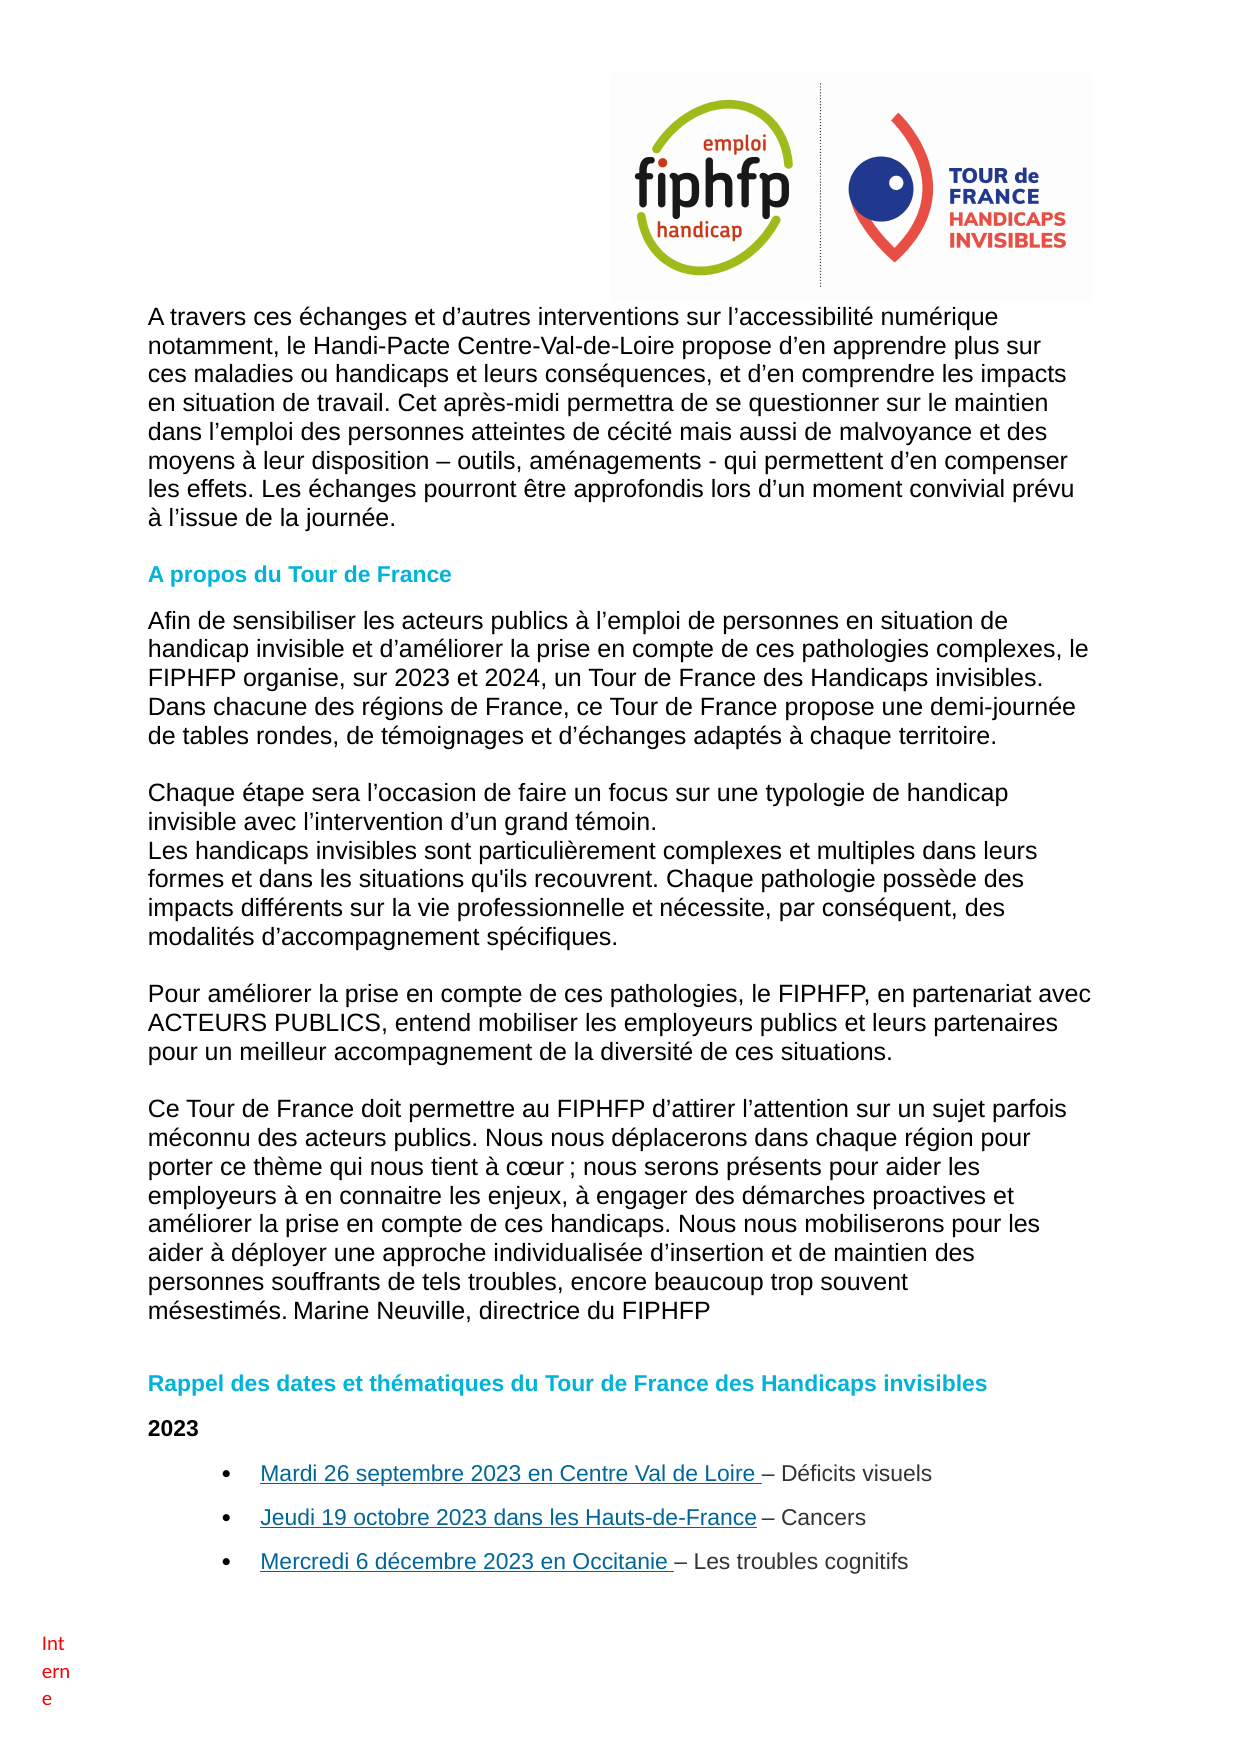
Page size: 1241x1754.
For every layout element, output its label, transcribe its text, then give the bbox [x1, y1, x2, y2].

text A propos du Tour de France [148, 561, 1093, 587]
text 2023 [148, 1415, 1093, 1441]
text ces maladies ou handicaps et leurs conséquences, et d’en comprendre les impacts en situation de travail. Cet après-midi permettra de se questionner sur le maintien dans l’emploi des personnes atteintes de cécité mais aussi de malvoyance et des moyens à leur disposition – outils, aménagements - qui permettent d’en compenser les effets. Les échanges pourront être approfondis lors d’un moment convivial prévu à l’issue de la journée. [148, 359, 1093, 532]
text Les handicaps invisibles sont particulièrement complexes et multiples dans leurs formes et dans les situations qu'ils recouvrent. Chaque pathologie possède des impacts différents sur la vie professionnelle et nécessite, par conséquent, des modalités d’accompagnement spécifiques. [148, 836, 1093, 951]
text Chaque étape sera l’occasion de faire un focus sur une typologie de handicap invisible avec l’intervention d’un grand témoin. [148, 778, 1093, 836]
picture [610, 73, 1093, 302]
list Mercredi 6 décembre 2023 en Occitanie – Les troubles cognitifs [223, 1548, 1093, 1575]
list Jeudi 19 octobre 2023 dans les Hauts-de-France – Cancers [223, 1504, 1093, 1530]
list Mardi 26 septembre 2023 en Centre Val de Loire – Déficits visuels [223, 1460, 1093, 1486]
text Ce Tour de France doit permettre au FIPHFP d’attirer l’attention sur un sujet parfois méconnu des acteurs publics. Nous nous déplacerons dans chaque région pour porter ce thème qui nous tient à cœur ; nous serons présents pour aider les employeurs à en connaitre les enjeux, à engager des démarches proactives et améliorer la prise en compte de ces handicaps. Nous nous mobiliserons pour les aider à déployer une approche individualisée d’insertion et de maintien des personnes souffrants de tels troubles, encore beaucoup trop souvent mésestimés. Marine Neuville, directrice du FIPHFP [148, 1094, 1093, 1324]
text Dans chacune des régions de France, ce Tour de France propose une demi-journée de tables rondes, de témoignages et d’échanges adaptés à chaque territoire. [148, 692, 1093, 749]
text A travers ces échanges et d’autres interventions sur l’accessibilité numérique notamment, le Handi-Pacte Centre-Val-de-Loire propose d’en apprendre plus sur [148, 302, 1093, 359]
text Rappel des dates et thématiques du Tour de France des Handicaps invisibles [148, 1369, 1093, 1396]
text Pour améliorer la prise en compte de ces pathologies, le FIPHFP, en partenariat avec ACTEURS PUBLICS, entend mobiliser les employeurs publics et leurs partenaires pour un meilleur accompagnement de la diversité de ces situations. [148, 979, 1093, 1066]
text Afin de sensibiliser les acteurs publics à l’emploi de personnes en situation de handicap invisible et d’améliorer la prise en compte de ces pathologies complexes, le FIPHFP organise, sur 2023 et 2024, un Tour de France des Handicaps invisibles. [148, 606, 1093, 692]
